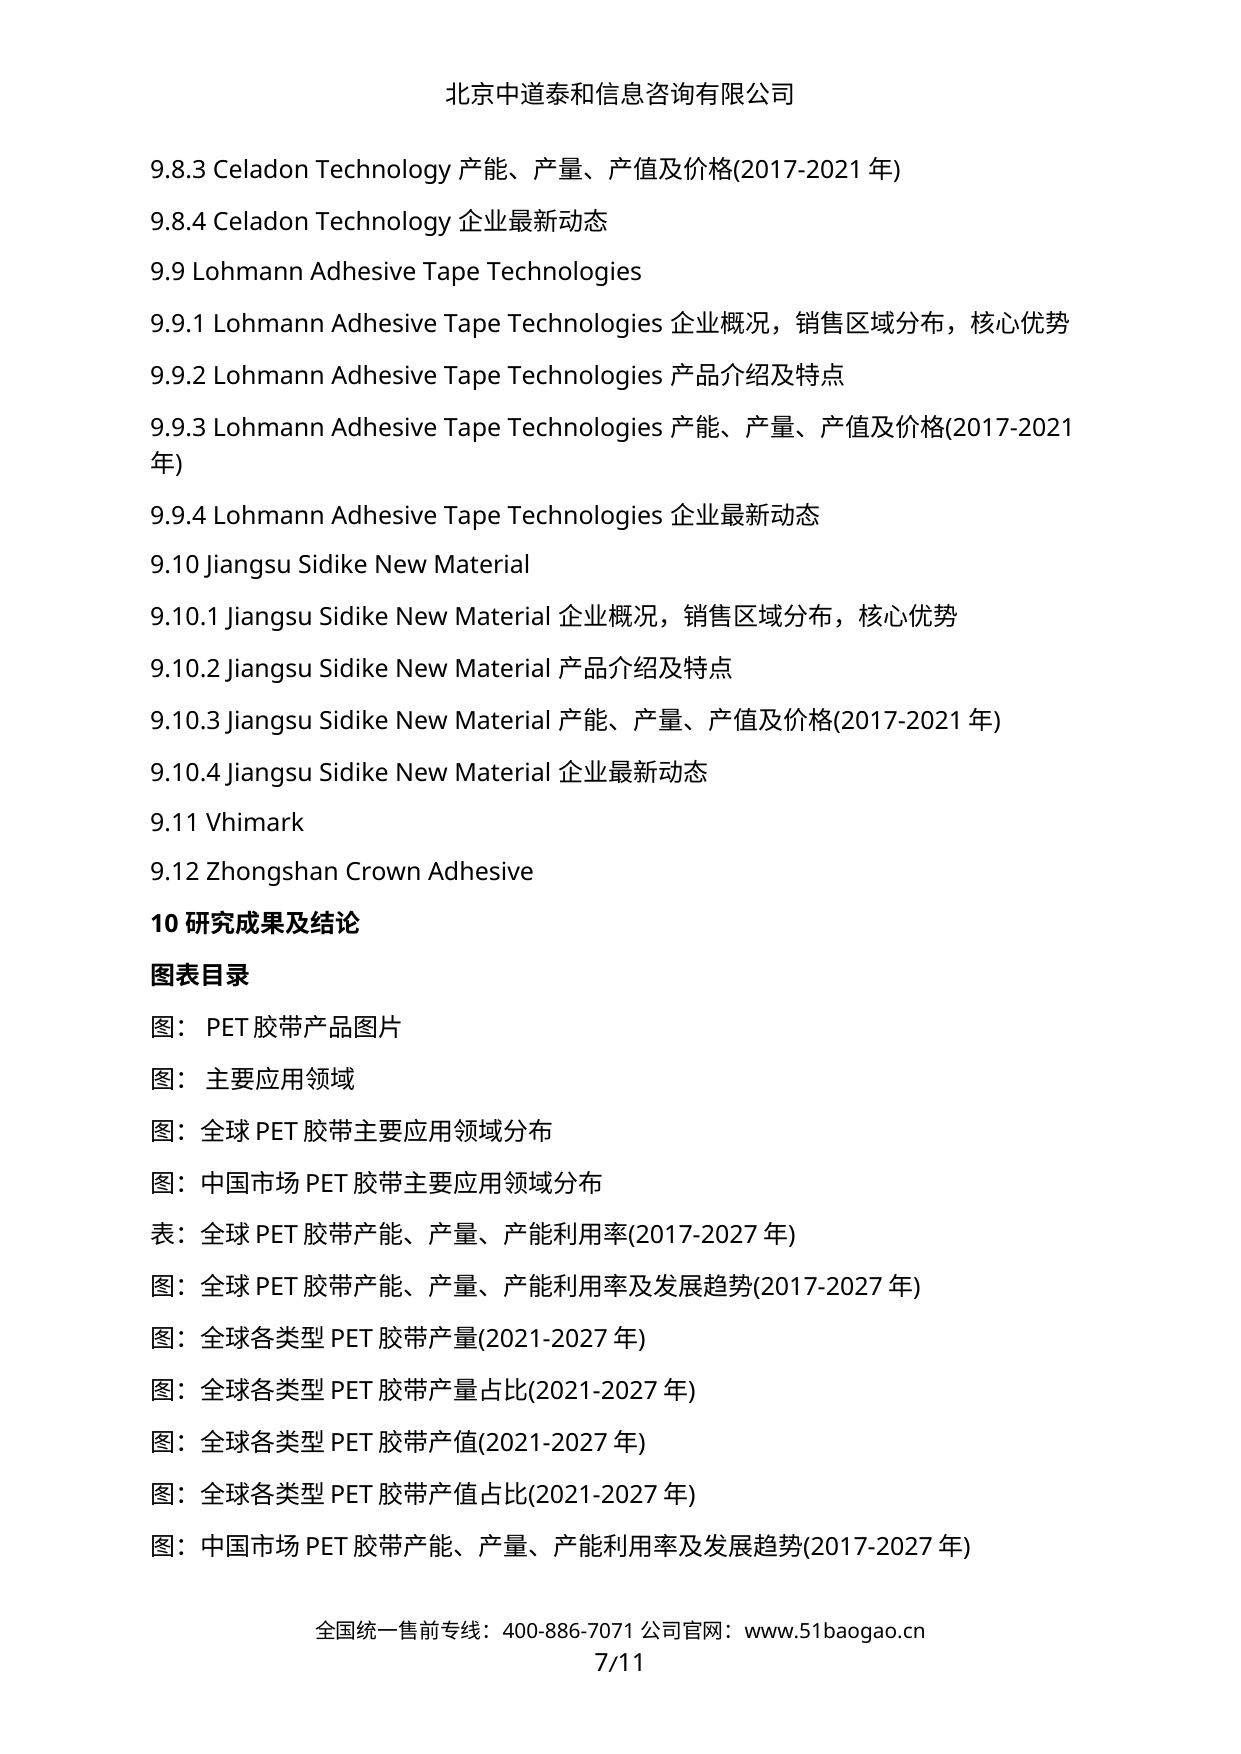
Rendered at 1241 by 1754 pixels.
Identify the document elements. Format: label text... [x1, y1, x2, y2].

text 9.10.3 Jiangsu Sidike New Material 产能、产量、产值及价格(2017-2021年) [150, 701, 1090, 737]
text 9.10.1 Jiangsu Sidike New Material 企业概况，销售区域分布，核心优势 [150, 597, 1090, 633]
text 图：全球各类型PET胶带产值(2021-2027年) [150, 1422, 1090, 1459]
text 图：全球各类型PET胶带产值占比(2021-2027年) [150, 1474, 1090, 1511]
text 表：全球PET胶带产能、产量、产能利用率(2017-2027年) [150, 1215, 1090, 1251]
text 图：全球PET胶带主要应用领域分布 [150, 1111, 1090, 1147]
text 9.8.4 Celadon Technology 企业最新动态 [150, 202, 1090, 238]
text 图表目录 [150, 956, 1090, 992]
text 图：中国市场PET胶带产能、产量、产能利用率及发展趋势(2017-2027年) [150, 1526, 1090, 1562]
text 9.10 Jiangsu Sidike New Material [150, 547, 1090, 581]
text 图：全球PET胶带产能、产量、产能利用率及发展趋势(2017-2027年) [150, 1267, 1090, 1303]
text 9.9 Lohmann Adhesive Tape Technologies [150, 254, 1090, 288]
text 9.8.3 Celadon Technology 产能、产量、产值及价格(2017-2021年) [150, 150, 1090, 186]
text 图：全球各类型PET胶带产量占比(2021-2027年) [150, 1371, 1090, 1407]
text 9.12 Zhongshan Crown Adhesive [150, 854, 1090, 888]
text 9.9.3 Lohmann Adhesive Tape Technologies 产能、产量、产值及价格(2017-2021年) [150, 407, 1090, 480]
text 图：全球各类型PET胶带产量(2021-2027年) [150, 1319, 1090, 1355]
text 9.10.4 Jiangsu Sidike New Material 企业最新动态 [150, 752, 1090, 789]
text 9.9.1 Lohmann Adhesive Tape Technologies 企业概况，销售区域分布，核心优势 [150, 303, 1090, 340]
text 图： 主要应用领域 [150, 1059, 1090, 1096]
text 图：中国市场PET胶带主要应用领域分布 [150, 1163, 1090, 1199]
text 9.9.2 Lohmann Adhesive Tape Technologies 产品介绍及特点 [150, 355, 1090, 392]
text 10 研究成果及结论 [150, 904, 1090, 940]
text 9.9.4 Lohmann Adhesive Tape Technologies 企业最新动态 [150, 495, 1090, 532]
text 图： PET胶带产品图片 [150, 1007, 1090, 1044]
text 9.10.2 Jiangsu Sidike New Material 产品介绍及特点 [150, 649, 1090, 685]
text 9.11 Vhimark [150, 804, 1090, 838]
